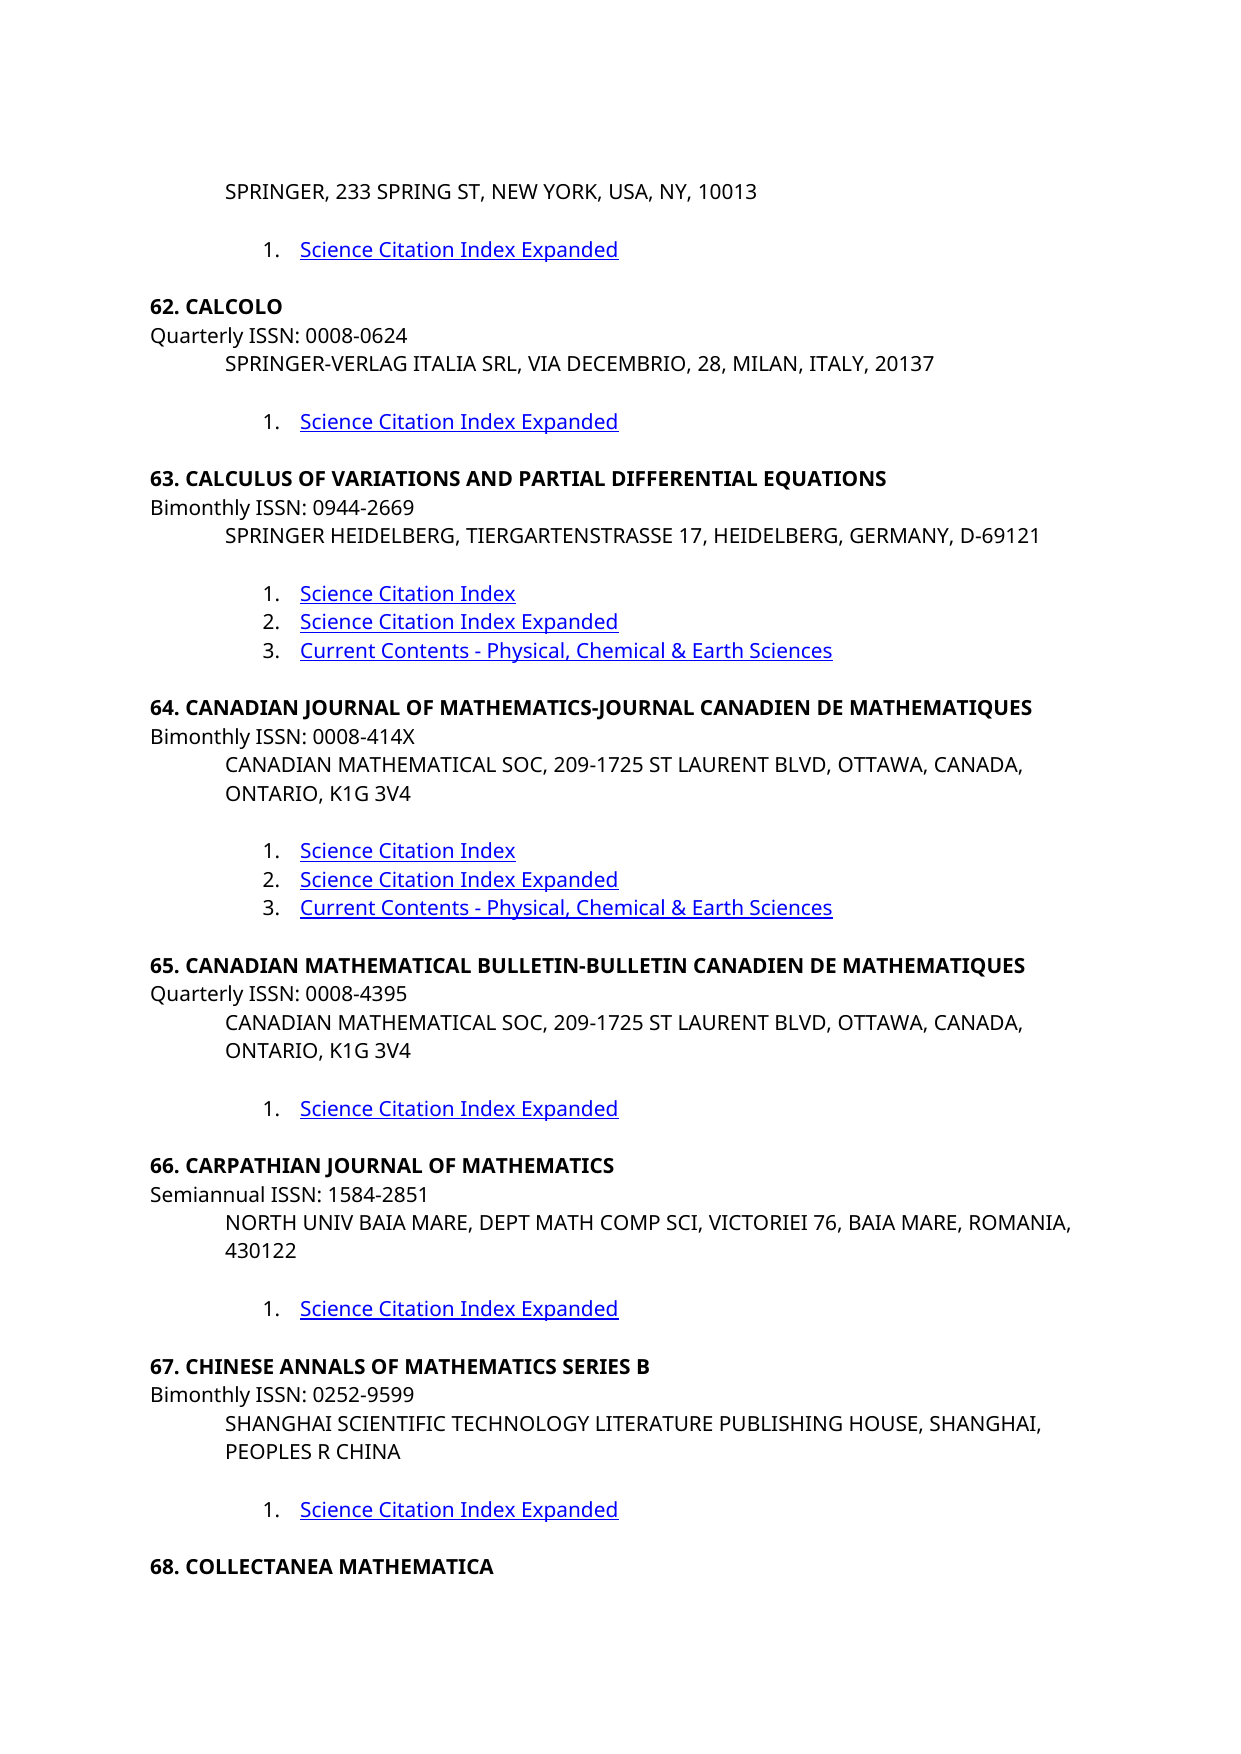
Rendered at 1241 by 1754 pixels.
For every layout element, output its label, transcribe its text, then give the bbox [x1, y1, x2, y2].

list Science Citation Index Expanded [262, 407, 1090, 435]
list Science Citation Index Expanded [262, 1495, 1090, 1523]
text CANADIAN MATHEMATICAL SOC, 209-1725 ST LAURENT BLVD, OTTAWA, CANADA, ONTARIO, K1G 3V4 [225, 750, 1090, 807]
text 67. CHINESE ANNALS OF MATHEMATICS SERIES B [150, 1352, 1090, 1380]
text SHANGHAI SCIENTIFIC TECHNOLOGY LITERATURE PUBLISHING HOUSE, SHANGHAI, PEOPLES R CHINA [225, 1409, 1090, 1466]
text CANADIAN MATHEMATICAL SOC, 209-1725 ST LAURENT BLVD, OTTAWA, CANADA, ONTARIO, K1G 3V4 [225, 1008, 1090, 1064]
list Science Citation Index [262, 836, 1090, 865]
text Quarterly ISSN: 0008-0624 [150, 321, 1090, 349]
text 62. CALCOLO [150, 292, 1090, 321]
text 64. CANADIAN JOURNAL OF MATHEMATICS-JOURNAL CANADIEN DE MATHEMATIQUES [150, 693, 1090, 722]
text SPRINGER, 233 SPRING ST, NEW YORK, USA, NY, 10013 [225, 177, 1090, 206]
list Science Citation Index [262, 579, 1090, 607]
text 63. CALCULUS OF VARIATIONS AND PARTIAL DIFFERENTIAL EQUATIONS [150, 464, 1090, 493]
list Science Citation Index Expanded [262, 865, 1090, 893]
text 66. CARPATHIAN JOURNAL OF MATHEMATICS [150, 1151, 1090, 1180]
list Science Citation Index Expanded [262, 607, 1090, 636]
text SPRINGER-VERLAG ITALIA SRL, VIA DECEMBRIO, 28, MILAN, ITALY, 20137 [225, 349, 1090, 378]
text 68. COLLECTANEA MATHEMATICA [150, 1552, 1090, 1581]
list Science Citation Index Expanded [262, 1294, 1090, 1323]
text Bimonthly ISSN: 0008-414X [150, 722, 1090, 750]
text NORTH UNIV BAIA MARE, DEPT MATH COMP SCI, VICTORIEI 76, BAIA MARE, ROMANIA, 430122 [225, 1208, 1090, 1265]
list Current Contents - Physical, Chemical & Earth Sciences [262, 636, 1090, 664]
list Current Contents - Physical, Chemical & Earth Sciences [262, 893, 1090, 922]
text Quarterly ISSN: 0008-4395 [150, 979, 1090, 1008]
text Semiannual ISSN: 1584-2851 [150, 1180, 1090, 1208]
list Science Citation Index Expanded [262, 1094, 1090, 1122]
text SPRINGER HEIDELBERG, TIERGARTENSTRASSE 17, HEIDELBERG, GERMANY, D-69121 [225, 521, 1090, 550]
text 65. CANADIAN MATHEMATICAL BULLETIN-BULLETIN CANADIEN DE MATHEMATIQUES [150, 951, 1090, 979]
text Bimonthly ISSN: 0944-2669 [150, 493, 1090, 521]
list Science Citation Index Expanded [262, 235, 1090, 263]
text Bimonthly ISSN: 0252-9599 [150, 1380, 1090, 1409]
